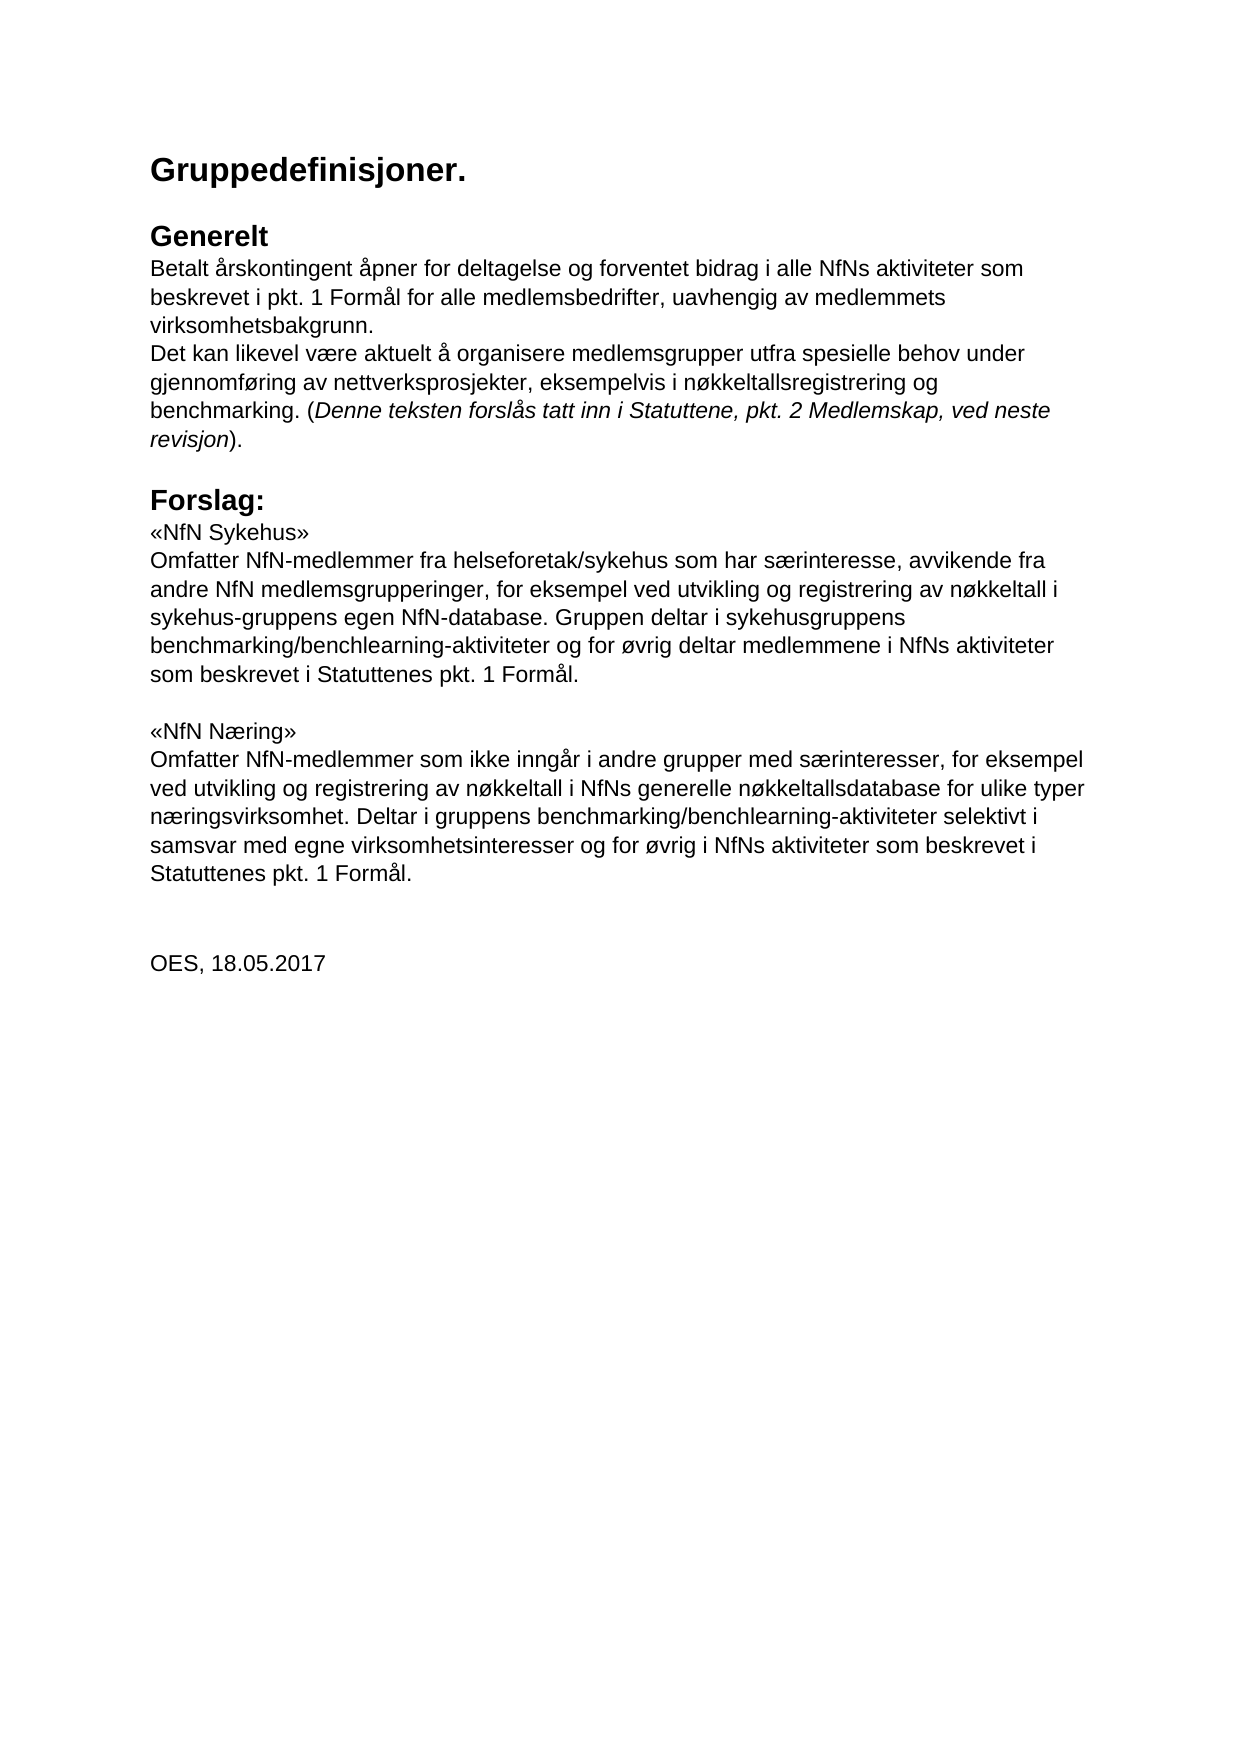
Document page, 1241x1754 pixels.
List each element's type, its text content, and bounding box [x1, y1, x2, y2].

text OES, 18.05.2017 [150, 950, 1090, 977]
text Gruppedefinisjoner. Generelt Betalt årskontingent åpner for deltagelse og forventet bidrag i alle NfNs aktiviteter som beskrevet i pkt. 1 Formål for alle medlemsbedrifter, uavhengig av medlemmets virksomhetsbakgrunn. Det kan likevel være aktuelt å organisere medlemsgrupper utfra spesielle behov under gjennomføring av nettverksprosjekter, eksempelvis i nøkkeltallsregistrering og benchmarking. (Denne teksten forslås tatt inn i Statuttene, pkt. 2 Medlemskap, ved neste revisjon). Forslag: «NfN Sykehus» Omfatter NfN-medlemmer fra helseforetak/sykehus som har særinteresse, avvikende fra andre NfN medlemsgrupperinger, for eksempel ved utvikling og registrering av nøkkeltall i sykehus-gruppens egen NfN-database. Gruppen deltar i sykehusgruppens benchmarking/benchlearning-aktiviteter og for øvrig deltar medlemmene i NfNs aktiviteter som beskrevet i Statuttenes pkt. 1 Formål. «NfN Næring» Omfatter NfN-medlemmer som ikke inngår i andre grupper med særinteresser, for eksempel ved utvikling og registrering av nøkkeltall i NfNs generelle nøkkeltallsdatabase for ulike typer næringsvirksomhet. Deltar i gruppens benchmarking/benchlearning-aktiviteter selektivt i samsvar med egne virksomhetsinteresser og for øvrig i NfNs aktiviteter som beskrevet i Statuttenes pkt. 1 Formål. [150, 150, 1090, 886]
